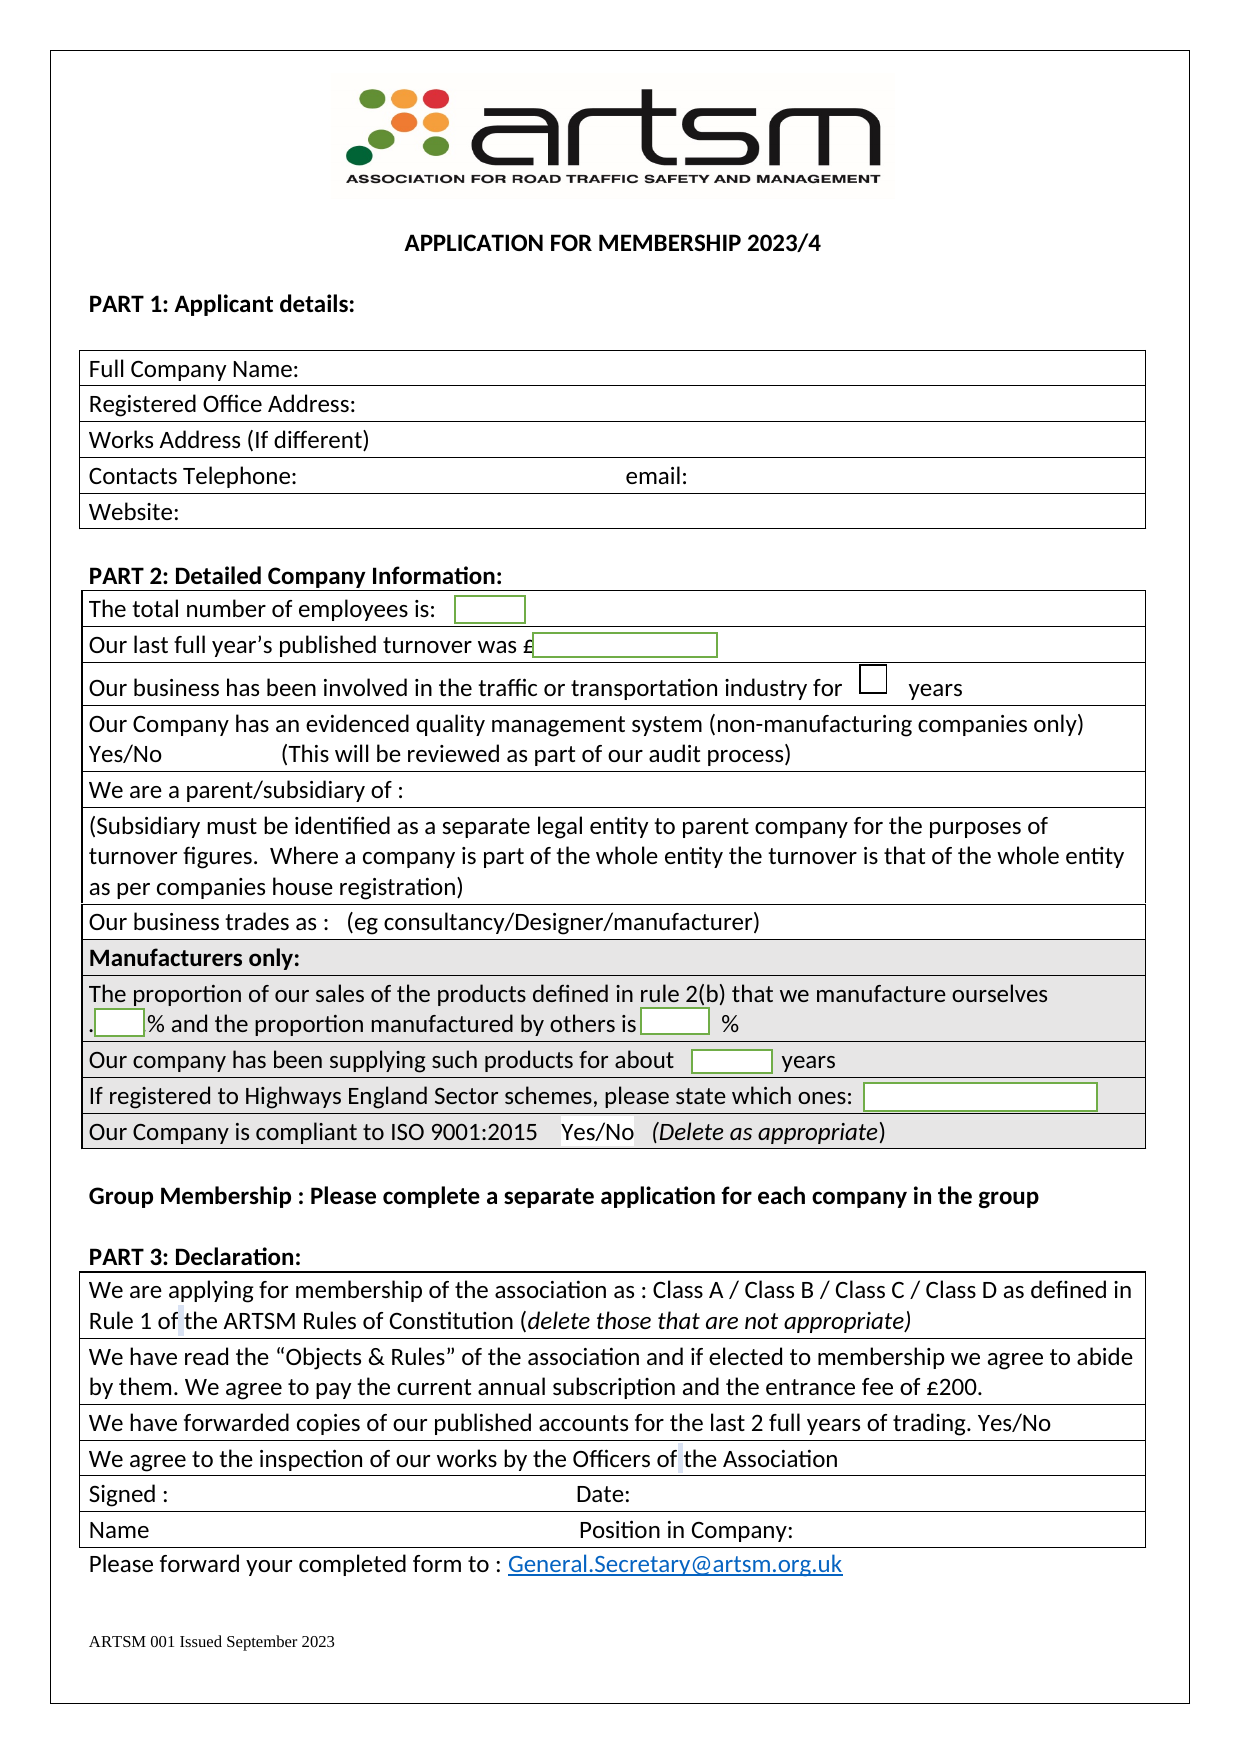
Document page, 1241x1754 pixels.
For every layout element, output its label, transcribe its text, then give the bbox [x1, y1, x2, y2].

text Our business trades as : (eg consultancy/Designer/manufacturer) [83, 905, 1145, 939]
text Signed : Date: [80, 1476, 1145, 1511]
text Manufacturers only: [83, 940, 1145, 975]
text Our last full year’s published turnover was £ [83, 627, 1145, 662]
text Our business has been involved in the traffic or transportation industry for years [83, 663, 1145, 705]
text Full Company Name: [80, 351, 1145, 385]
picture [330, 73, 895, 199]
text We have read the “Objects & Rules” of the association and if elected to membership we agree to abide by them. We agree to pay the current annual subscription and the entrance fee of £200. [80, 1339, 1145, 1404]
text APPLICATION FOR MEMBERSHIP 2023/4 [89, 228, 1137, 258]
text We are applying for membership of the association as : Class A / Class B / Class C / Class D as defined in Rule 1 of the ARTSM Rules of Constitution (delete those that are not appropriate) [80, 1273, 1145, 1338]
text Our company has been supplying such products for about years [83, 1042, 1145, 1077]
text We agree to the inspection of our works by the Officers of the Association [80, 1441, 1145, 1475]
text Website: [80, 494, 1145, 528]
text Works Address (If different) [80, 422, 1145, 457]
text The total number of employees is: [83, 591, 1145, 626]
text Contacts Telephone: email: [80, 458, 1145, 493]
text We have forwarded copies of our published accounts for the last 2 full years of trading. Yes/No [80, 1405, 1145, 1440]
text If registered to Highways England Sector schemes, please state which ones: [83, 1078, 1145, 1113]
text PART 3: Declaration: [89, 1241, 1137, 1271]
text Our Company has an evidenced quality management system (non-manufacturing companies only) Yes/No (This will be reviewed as part of our audit process) [83, 706, 1145, 771]
text Please forward your completed form to : General.Secretary@artsm.org.uk [89, 1548, 1137, 1578]
text We are a parent/subsidiary of : [83, 772, 1145, 807]
text Name Position in Company: [80, 1512, 1145, 1547]
text PART 1: Applicant details: [89, 289, 1137, 319]
text Group Membership : Please complete a separate application for each company in the group [89, 1180, 1137, 1210]
text Our Company is compliant to ISO 9001:2015 Yes/No (Delete as appropriate) [83, 1114, 1145, 1148]
text Registered Office Address: [80, 386, 1145, 421]
text The proportion of our sales of the products defined in rule 2(b) that we manufacture ourselves ……. .% and the proportion manufactured by others is % [83, 976, 1145, 1041]
text PART 2: Detailed Company Information: [89, 560, 1137, 590]
text (Subsidiary must be identified as a separate legal entity to parent company for the purposes of turnover figures. Where a company is part of the whole entity the turnover is that of the whole entity as per companies house registration) [83, 808, 1145, 903]
